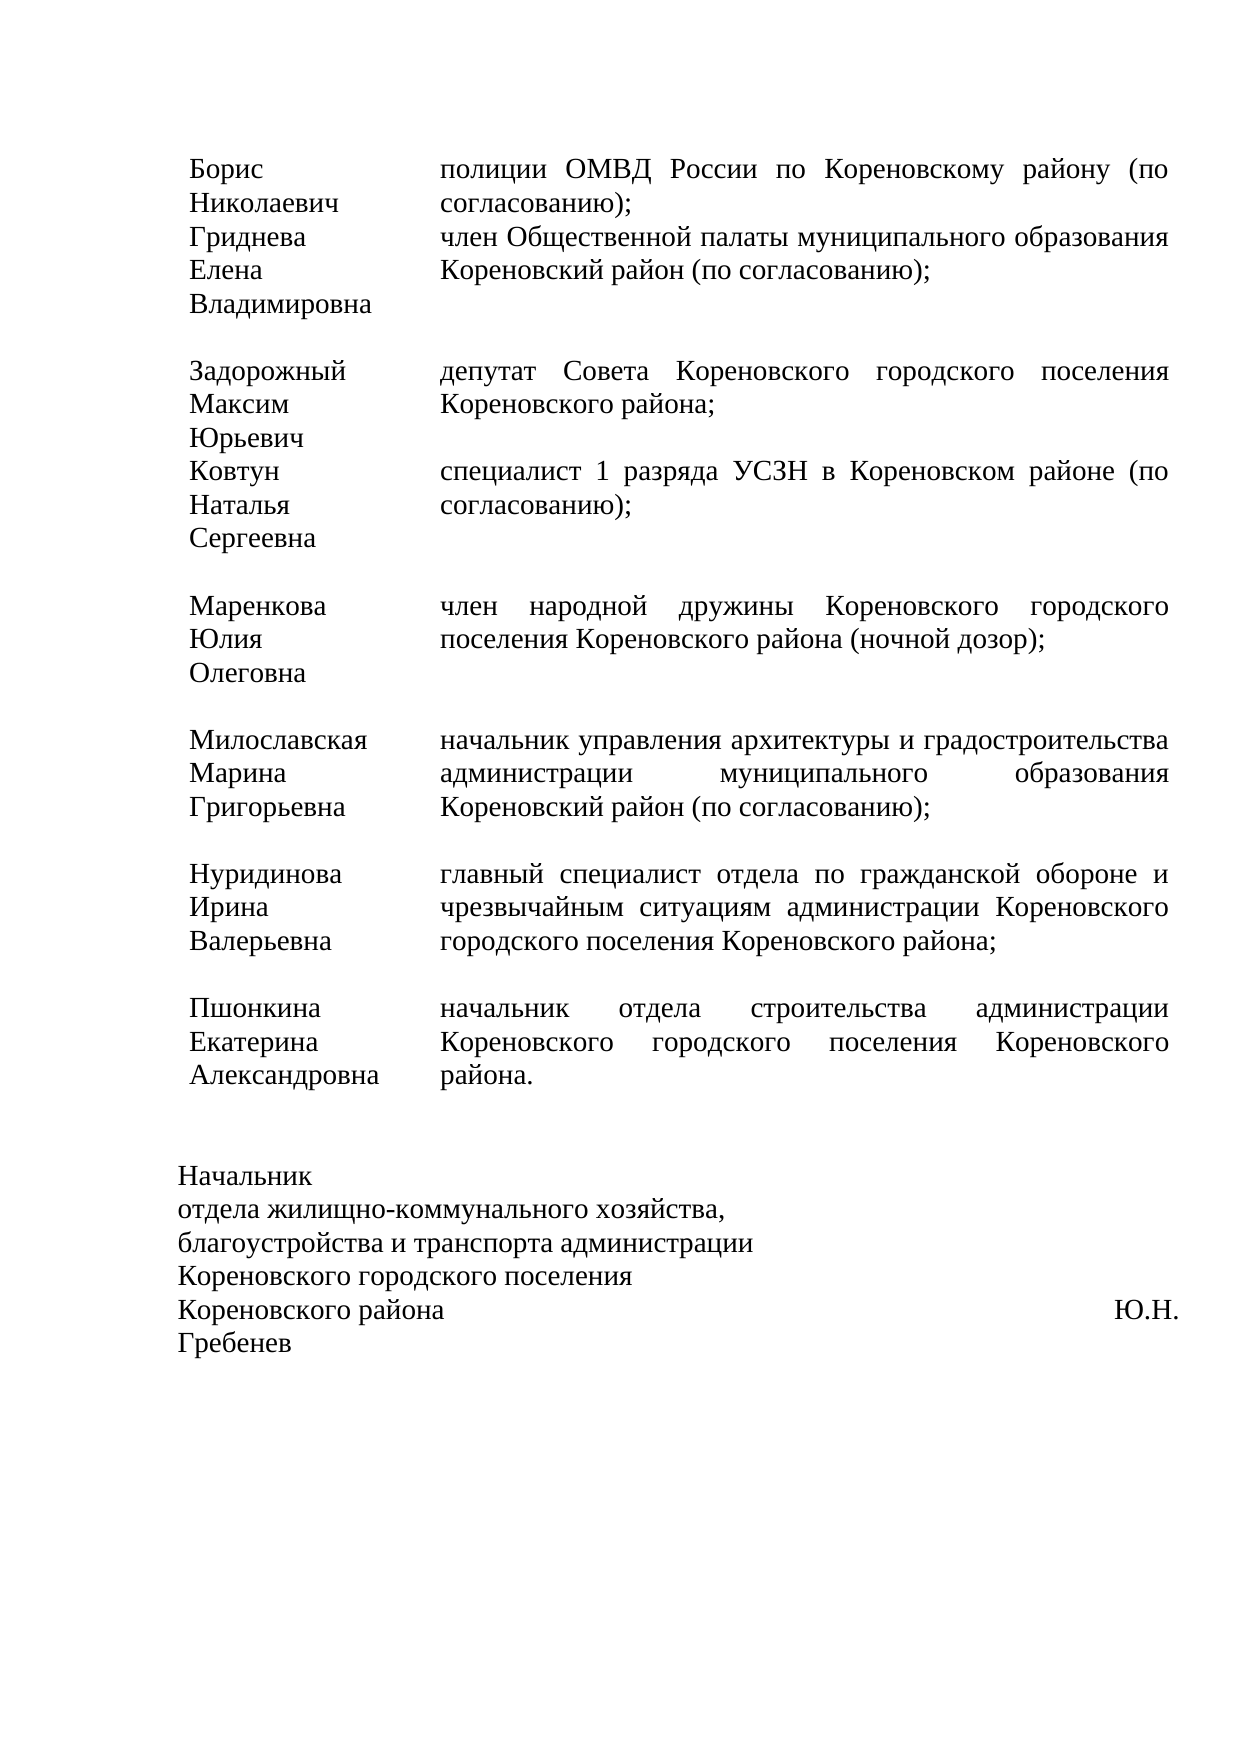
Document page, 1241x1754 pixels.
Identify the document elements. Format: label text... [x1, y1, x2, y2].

table_cell Гриднева Елена Владимировна [178, 219, 429, 353]
table_cell Пшонкина Екатерина Александровна [178, 990, 429, 1091]
text Кореновского района Ю.Н. Гребенев [177, 1292, 1181, 1359]
table_cell Маренкова Юлия Олеговна [178, 588, 429, 722]
table_cell депутат Совета Кореновского городского поселения Кореновского района; [429, 353, 1181, 453]
table_cell начальник управления архитектуры и градостроительства администрации муниципального образования Кореновский район (по согласованию); [429, 722, 1181, 856]
table_cell специалист 1 разряда УСЗН в Кореновском районе (по согласованию); [429, 454, 1181, 588]
text Начальник [177, 1158, 1181, 1191]
text отдела жилищно-коммунального хозяйства, [177, 1191, 1181, 1225]
table_cell Милославская Марина Григорьевна [178, 722, 429, 856]
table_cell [178, 152, 429, 219]
table_cell Нуридинова Ирина Валерьевна [178, 856, 429, 990]
table_cell начальник отдела строительства администрации Кореновского городского поселения Кореновского района. [429, 990, 1181, 1091]
table_cell Задорожный Максим Юрьевич [178, 353, 429, 453]
table_cell член Общественной палаты муниципального образования Кореновский район (по согласованию); [429, 219, 1181, 353]
table_cell главный специалист отдела по гражданской обороне и чрезвычайным ситуациям администрации Кореновского городского поселения Кореновского района; [429, 856, 1181, 990]
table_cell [429, 152, 1181, 219]
text Кореновского городского поселения [177, 1258, 1181, 1292]
text благоустройства и транспорта администрации [177, 1225, 1181, 1258]
table_cell член народной дружины Кореновского городского поселения Кореновского района (ночной дозор); [429, 588, 1181, 722]
table_cell Ковтун Наталья Сергеевна [178, 454, 429, 588]
